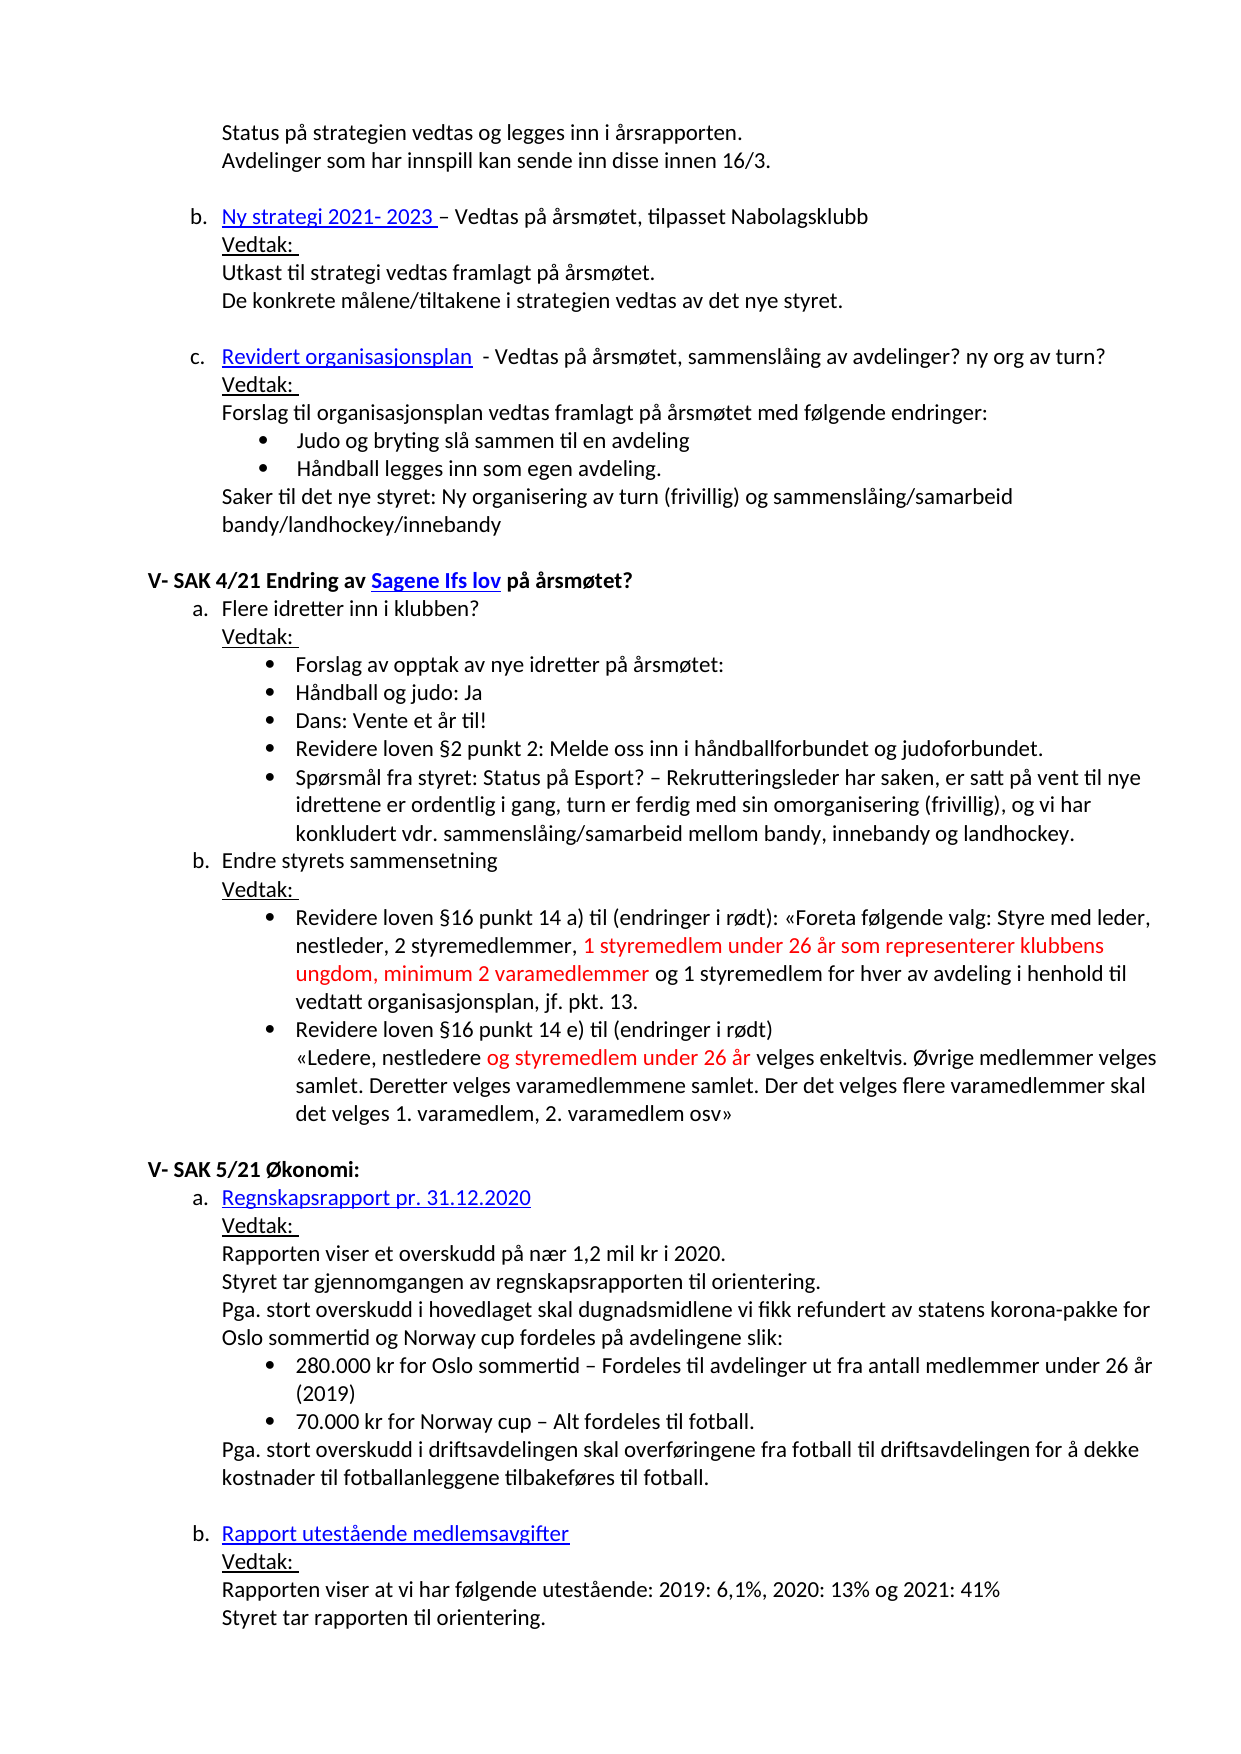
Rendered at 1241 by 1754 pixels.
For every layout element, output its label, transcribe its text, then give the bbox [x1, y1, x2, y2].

list 280.000 kr for Oslo sommertid – Fordeles til avdelinger ut fra antall medlemmer under 26 år (2019) [266, 1351, 1182, 1407]
text Vedtak: [192, 1211, 1182, 1239]
list Håndball og judo: Ja [266, 678, 1182, 707]
list Judo og bryting slå sammen til en avdeling [259, 426, 1182, 454]
text Styret tar gjennomgangen av regnskapsrapporten til orientering. [192, 1267, 1182, 1295]
list Vedtak: [222, 370, 1182, 398]
list Vedtak: [222, 230, 1182, 258]
list Endre styrets sammensetning [192, 847, 1182, 875]
list Utkast til strategi vedtas framlagt på årsmøtet. [222, 258, 1182, 286]
list Avdelinger som har innspill kan sende inn disse innen 16/3. [222, 146, 1182, 174]
text Vedtak: [192, 622, 1182, 651]
list Spørsmål fra styret: Status på Esport? – Rekrutteringsleder har saken, er satt på vent til nye idrettene er ordentlig i gang, turn er ferdig med sin omorganisering (frivillig), og vi har konkludert vdr. sammenslåing/samarbeid mellom bandy, innebandy og landhockey. [266, 763, 1182, 847]
list 70.000 kr for Norway cup – Alt fordeles til fotball. [266, 1407, 1182, 1435]
list Flere idretter inn i klubben? [192, 594, 1182, 622]
text Pga. stort overskudd i hovedlaget skal dugnadsmidlene vi fikk refundert av statens korona-pakke for Oslo sommertid og Norway cup fordeles på avdelingene slik: [222, 1295, 1182, 1351]
text Vedtak: [192, 1547, 1182, 1575]
list Regnskapsrapport pr. 31.12.2020 [192, 1183, 1182, 1211]
text Vedtak: [192, 875, 1182, 903]
list «Ledere, nestledere og styremedlem under 26 år velges enkeltvis. Øvrige medlemmer velges samlet. Deretter velges varamedlemmene samlet. Der det velges flere varamedlemmer skal det velges 1. varamedlem, 2. varamedlem osv» [294, 1043, 1182, 1127]
list Rapport utestående medlemsavgifter [192, 1519, 1182, 1547]
list Saker til det nye styret: Ny organisering av turn (frivillig) og sammenslåing/samarbeid bandy/landhockey/innebandy [222, 482, 1182, 538]
list Dans: Vente et år til! [266, 707, 1182, 734]
text Styret tar rapporten til orientering. [192, 1603, 1182, 1631]
list Håndball legges inn som egen avdeling. [259, 454, 1182, 482]
list Revidert organisasjonsplan - Vedtas på årsmøtet, sammenslåing av avdelinger? ny org av turn? [190, 342, 1182, 370]
list Endring av Sagene Ifs lov på årsmøtet? [148, 566, 1182, 594]
list Revidere loven §16 punkt 14 e) til (endringer i rødt) [266, 1015, 1182, 1043]
list Ny strategi 2021- 2023 – Vedtas på årsmøtet, tilpasset Nabolagsklubb [190, 202, 1182, 230]
list Status på strategien vedtas og legges inn i årsrapporten. [222, 118, 1182, 146]
text Pga. stort overskudd i driftsavdelingen skal overføringene fra fotball til driftsavdelingen for å dekke kostnader til fotballanleggene tilbakeføres til fotball. [222, 1435, 1182, 1491]
list Forslag av opptak av nye idretter på årsmøtet: [266, 651, 1182, 678]
list Økonomi: [148, 1155, 1182, 1183]
list Forslag til organisasjonsplan vedtas framlagt på årsmøtet med følgende endringer: [222, 398, 1182, 426]
list Revidere loven §16 punkt 14 a) til (endringer i rødt): «Foreta følgende valg: Styre med leder, nestleder, 2 styremedlemmer, 1 styremedlem under 26 år som representerer klubbens ungdom, minimum 2 varamedlemmer og 1 styremedlem for hver av avdeling i henhold til vedtatt organisasjonsplan, jf. pkt. 13. [266, 903, 1182, 1015]
list Revidere loven §2 punkt 2: Melde oss inn i håndballforbundet og judoforbundet. [266, 734, 1182, 763]
text Rapporten viser at vi har følgende utestående: 2019: 6,1%, 2020: 13% og 2021: 41% [192, 1575, 1182, 1603]
text Rapporten viser et overskudd på nær 1,2 mil kr i 2020. [192, 1239, 1182, 1267]
list De konkrete målene/tiltakene i strategien vedtas av det nye styret. [222, 286, 1182, 314]
